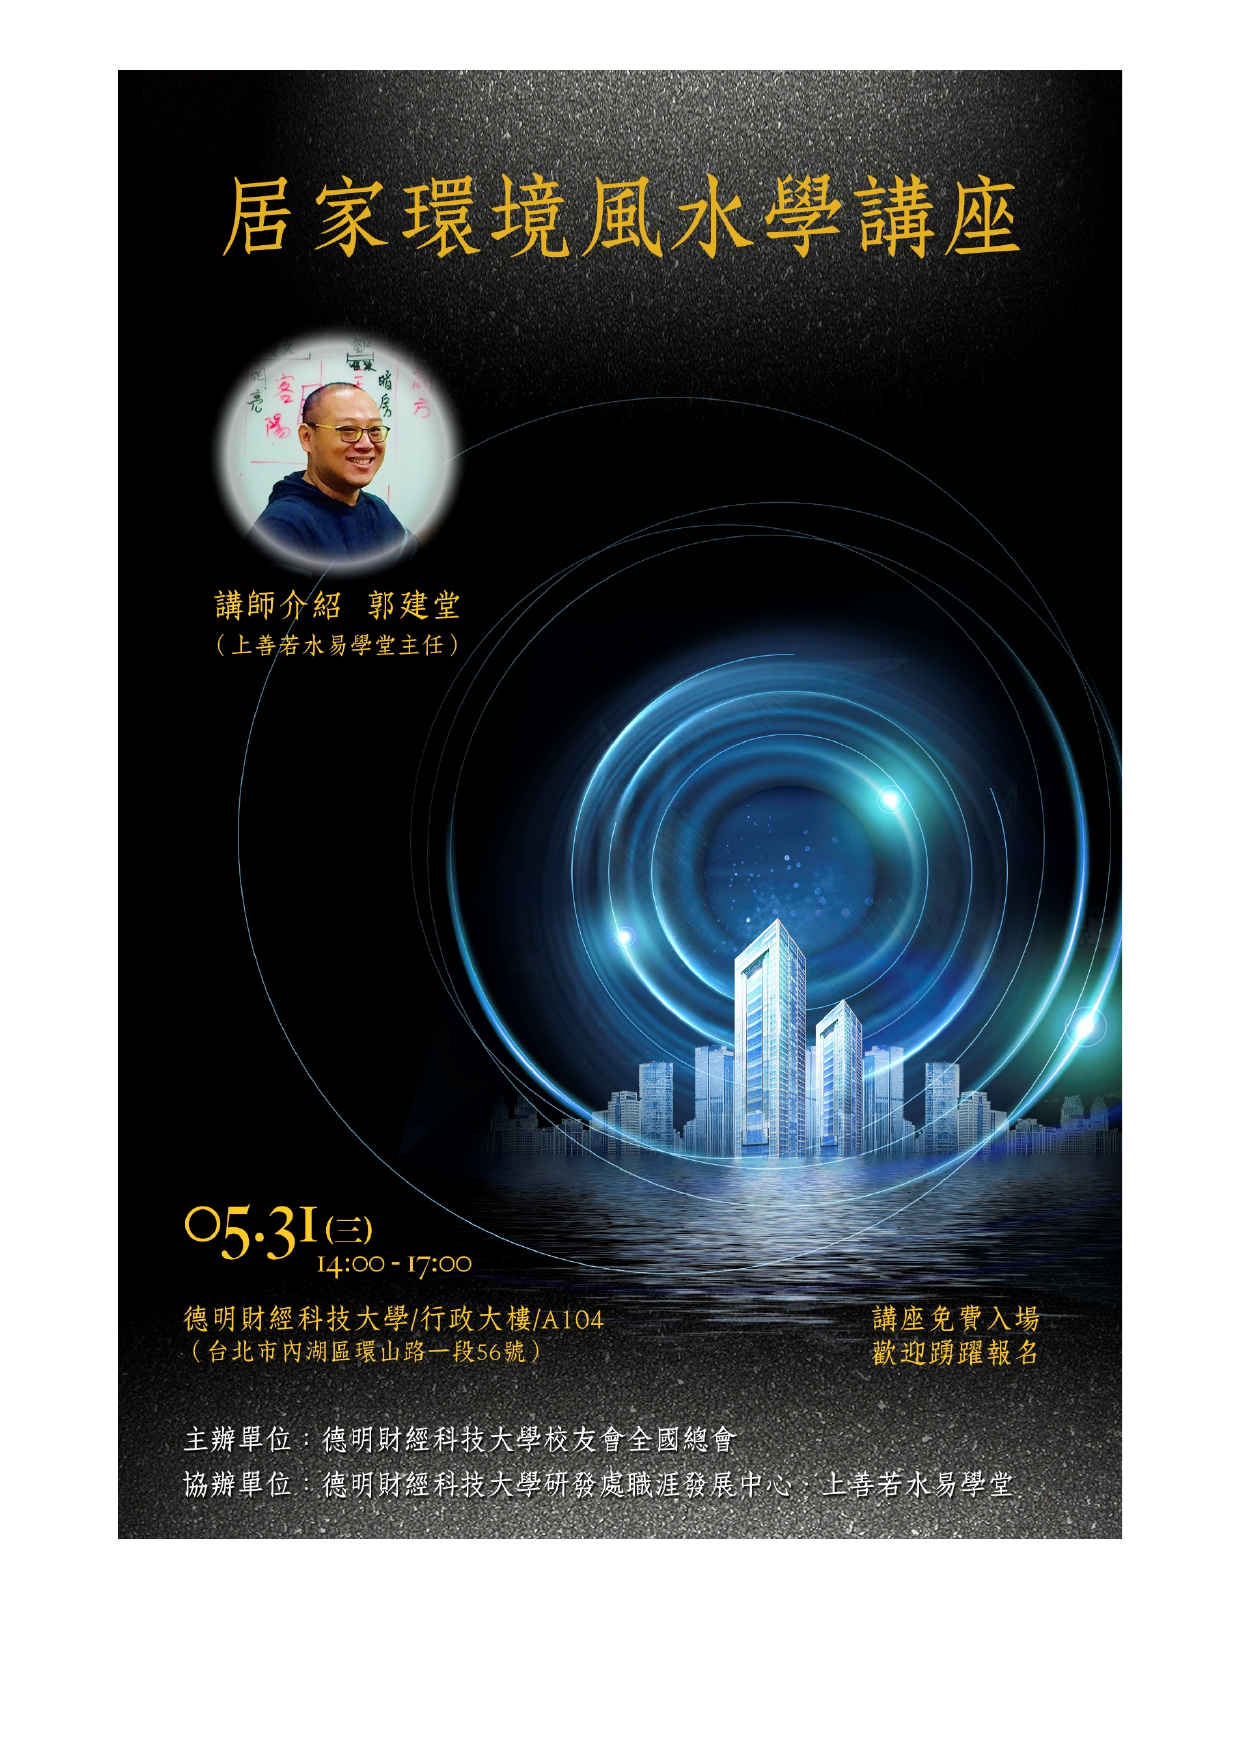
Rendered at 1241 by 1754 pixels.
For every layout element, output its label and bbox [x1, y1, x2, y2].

picture [118, 70, 1123, 1539]
